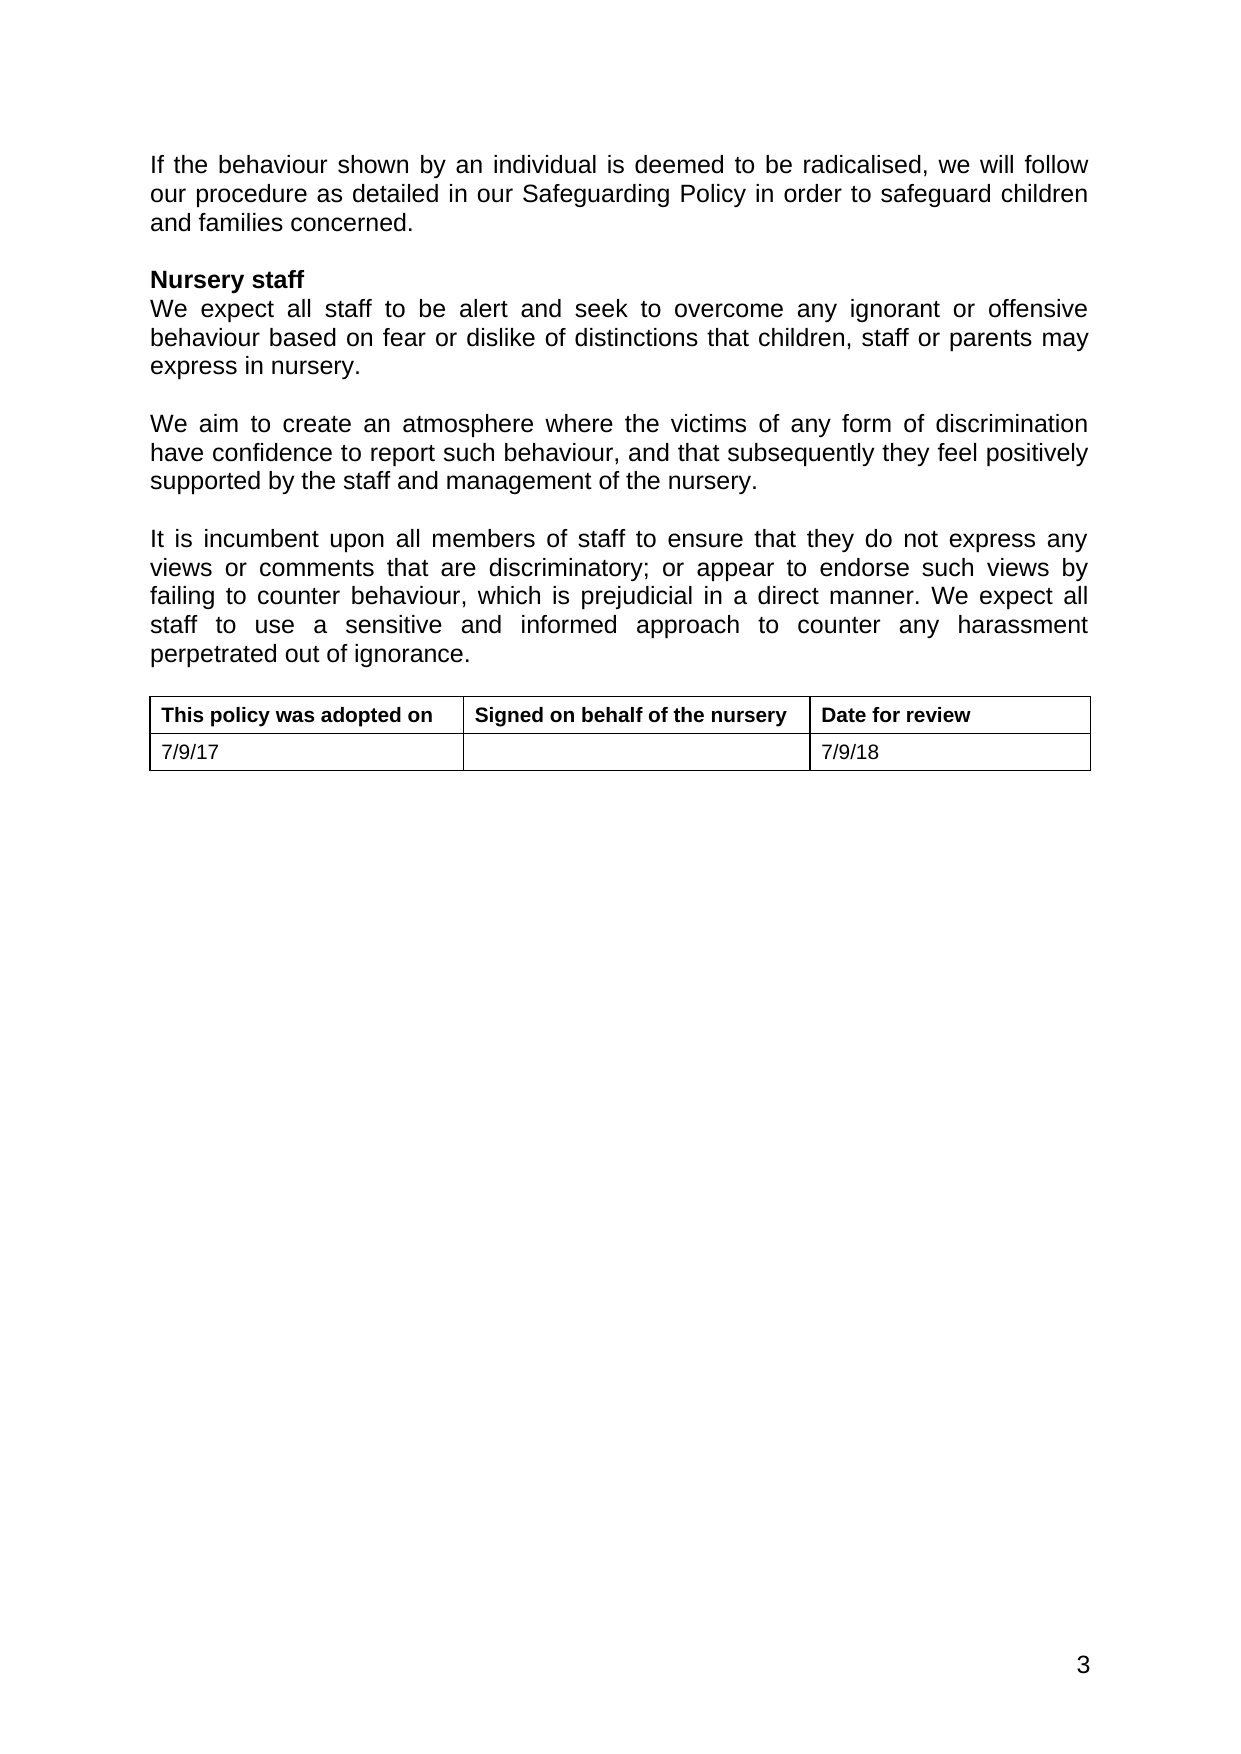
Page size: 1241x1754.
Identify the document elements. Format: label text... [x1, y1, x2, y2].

table_header Signed on behalf of the nursery [464, 697, 809, 733]
text If the behaviour shown by an individual is deemed to be radicalised, we will follow our procedure as detailed in our Safeguarding Policy in order to safeguard children and families concerned. [150, 150, 1090, 236]
table_cell [464, 734, 809, 770]
table_cell 7/9/18 [811, 734, 1090, 770]
text We aim to create an atmosphere where the victims of any form of discrimination have confidence to report such behaviour, and that subsequently they feel positively supported by the staff and management of the nursery. [150, 409, 1090, 495]
text It is incumbent upon all members of staff to ensure that they do not express any views or comments that are discriminatory; or appear to endorse such views by failing to counter behaviour, which is prejudicial in a direct manner. We expect all staff to use a sensitive and informed approach to counter any harassment perpetrated out of ignorance. [150, 524, 1090, 667]
text We expect all staff to be alert and seek to overcome any ignorant or offensive behaviour based on fear or dislike of distinctions that children, staff or parents may express in nursery. [150, 294, 1090, 380]
table_header Date for review [811, 697, 1090, 733]
table_header This policy was adopted on [151, 697, 463, 733]
table_cell 7/9/17 [151, 734, 463, 770]
text Nursery staff [150, 265, 1090, 294]
